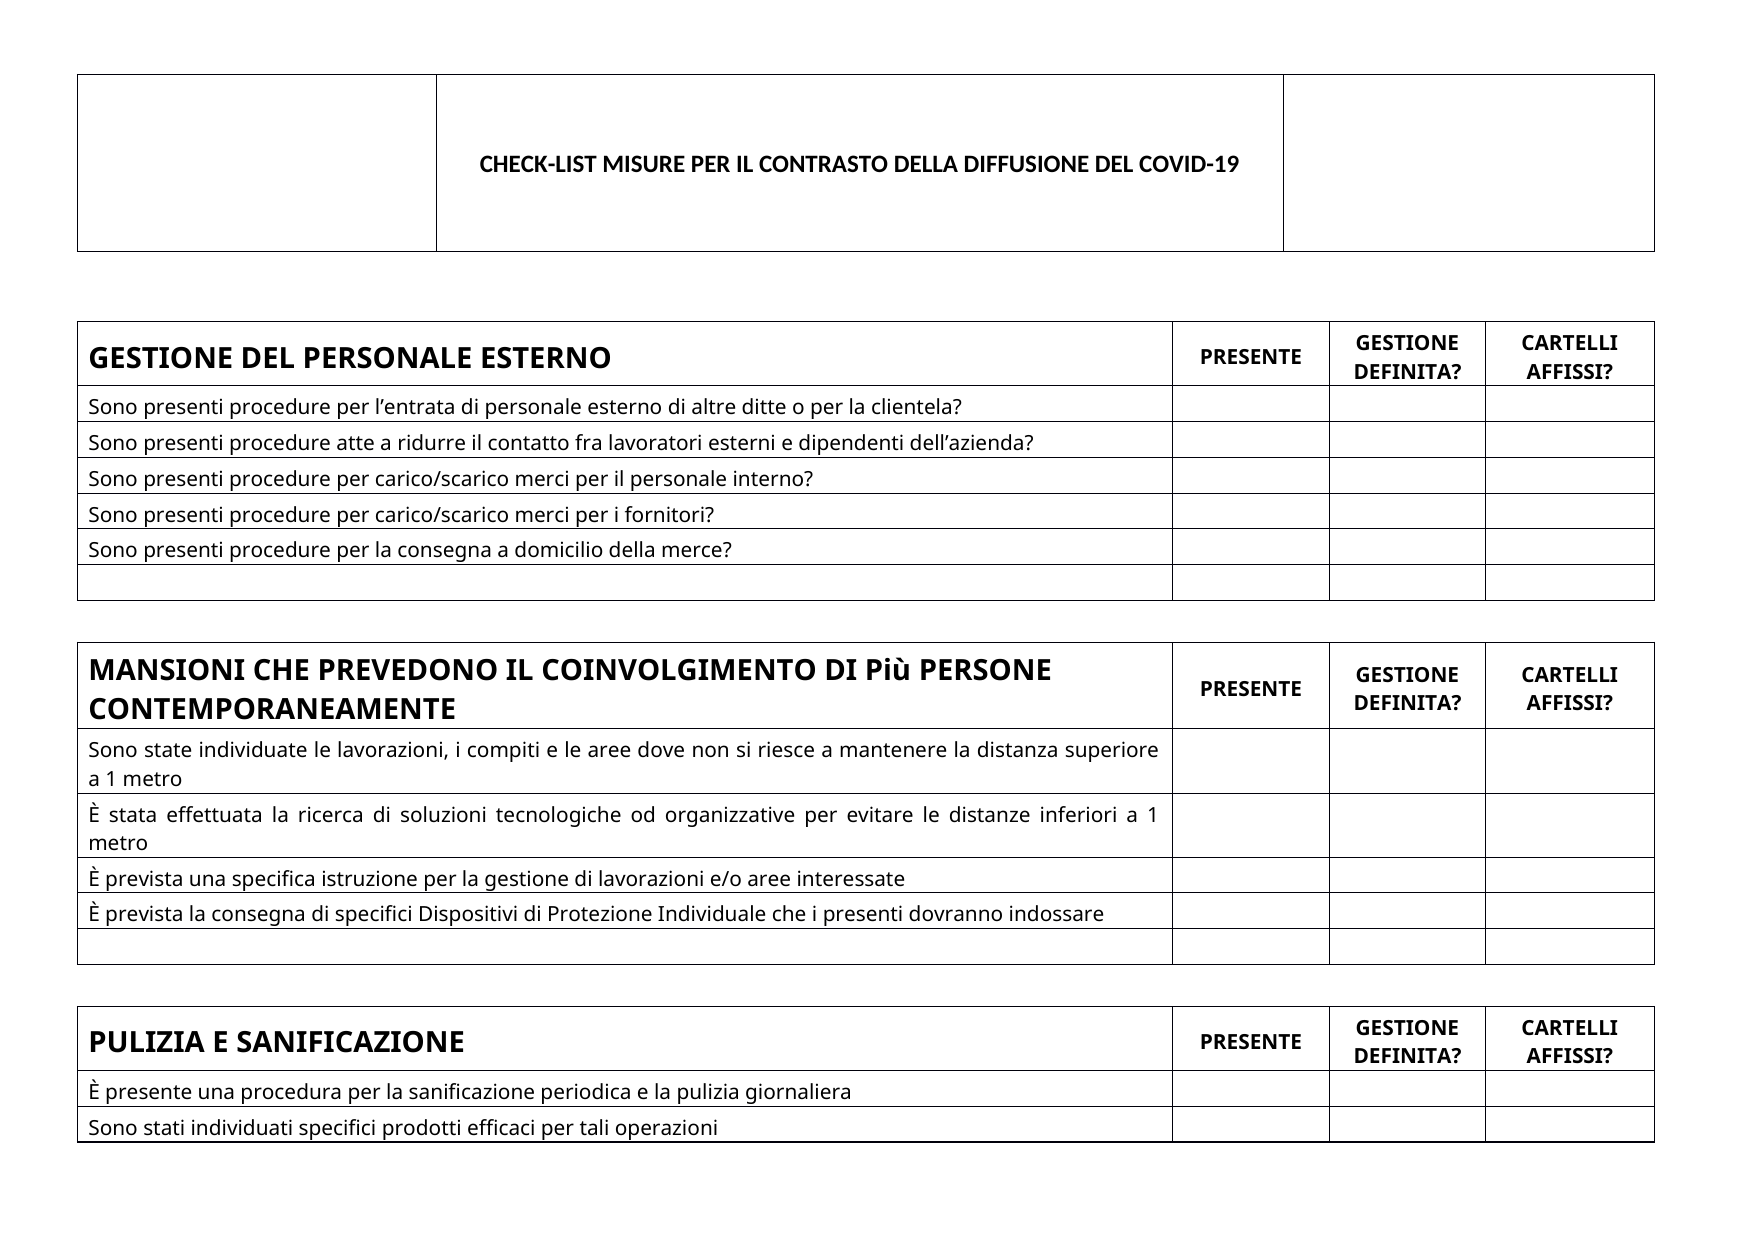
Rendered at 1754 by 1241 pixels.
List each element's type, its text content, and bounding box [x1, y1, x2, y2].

table_cell [1173, 929, 1329, 964]
table_cell [1173, 893, 1329, 928]
table_cell È presente una procedura per la sanificazione periodica e la pulizia giornaliera [78, 1071, 1172, 1106]
table_cell [1486, 929, 1654, 964]
table_cell [1486, 729, 1654, 792]
table_cell [1330, 794, 1485, 857]
table_cell È stata effettuata la ricerca di soluzioni tecnologiche od organizzative per evitare le distanze inferiori a 1 metro [78, 794, 1172, 857]
table_header PRESENTE [1173, 322, 1329, 385]
table_cell [1173, 458, 1329, 492]
table_cell [1486, 1107, 1654, 1141]
table_cell [1486, 858, 1654, 892]
table_cell [1173, 565, 1329, 599]
table_cell [1486, 422, 1654, 457]
table_cell [1173, 422, 1329, 457]
table_cell È prevista una specifica istruzione per la gestione di lavorazioni e/o aree interessate [78, 858, 1172, 892]
table_cell Sono stati individuati specifici prodotti efficaci per tali operazioni [78, 1107, 1172, 1141]
table_cell [1486, 893, 1654, 928]
table_cell [1486, 1071, 1654, 1106]
table_header PULIZIA E SANIFICAZIONE [78, 1007, 1172, 1070]
table_cell [1330, 858, 1485, 892]
table_header CARTELLI AFFISSI? [1486, 643, 1654, 728]
table_cell [1173, 386, 1329, 421]
table_header PRESENTE [1173, 643, 1329, 728]
table_cell [1330, 929, 1485, 964]
table_header PRESENTE [1173, 1007, 1329, 1070]
table_cell [1330, 386, 1485, 421]
table_cell [78, 929, 1172, 964]
table_cell [1486, 494, 1654, 528]
table_header CARTELLI AFFISSI? [1486, 1007, 1654, 1070]
table_cell [1330, 565, 1485, 599]
table_cell [1173, 494, 1329, 528]
table_cell [1173, 1071, 1329, 1106]
table_cell [1330, 494, 1485, 528]
table_cell Sono presenti procedure per l’entrata di personale esterno di altre ditte o per la clientela? [78, 386, 1172, 421]
table_cell [1330, 529, 1485, 564]
table_cell [1330, 1107, 1485, 1141]
table_cell [1486, 529, 1654, 564]
table_cell Sono presenti procedure per carico/scarico merci per il personale interno? [78, 458, 1172, 492]
table_cell [1330, 458, 1485, 492]
table_cell È prevista la consegna di specifici Dispositivi di Protezione Individuale che i presenti dovranno indossare [78, 893, 1172, 928]
table_header GESTIONE DEL PERSONALE ESTERNO [78, 322, 1172, 385]
table_cell [1486, 794, 1654, 857]
table_header GESTIONE DEFINITA? [1330, 322, 1485, 385]
table_cell Sono presenti procedure per la consegna a domicilio della merce? [78, 529, 1172, 564]
table_cell [1173, 1107, 1329, 1141]
table_cell [78, 565, 1172, 599]
table_cell [1173, 794, 1329, 857]
table_cell Sono presenti procedure per carico/scarico merci per i fornitori? [78, 494, 1172, 528]
table_cell [1330, 422, 1485, 457]
table_cell [1330, 893, 1485, 928]
table_header MANSIONI CHE PREVEDONO IL COINVOLGIMENTO DI Più PERSONE CONTEMPORANEAMENTE [78, 643, 1172, 728]
table_header GESTIONE DEFINITA? [1330, 1007, 1485, 1070]
table_cell [1173, 529, 1329, 564]
table_cell [1173, 729, 1329, 792]
table_cell [1486, 386, 1654, 421]
table_cell [1486, 565, 1654, 599]
table_cell Sono presenti procedure atte a ridurre il contatto fra lavoratori esterni e dipendenti dell’azienda? [78, 422, 1172, 457]
table_cell [1173, 858, 1329, 892]
table_cell [1486, 458, 1654, 492]
table_header GESTIONE DEFINITA? [1330, 643, 1485, 728]
table_cell [1330, 729, 1485, 792]
table_cell [1330, 1071, 1485, 1106]
table_cell Sono state individuate le lavorazioni, i compiti e le aree dove non si riesce a mantenere la distanza superiore a 1 metro [78, 729, 1172, 792]
table_header CARTELLI AFFISSI? [1486, 322, 1654, 385]
